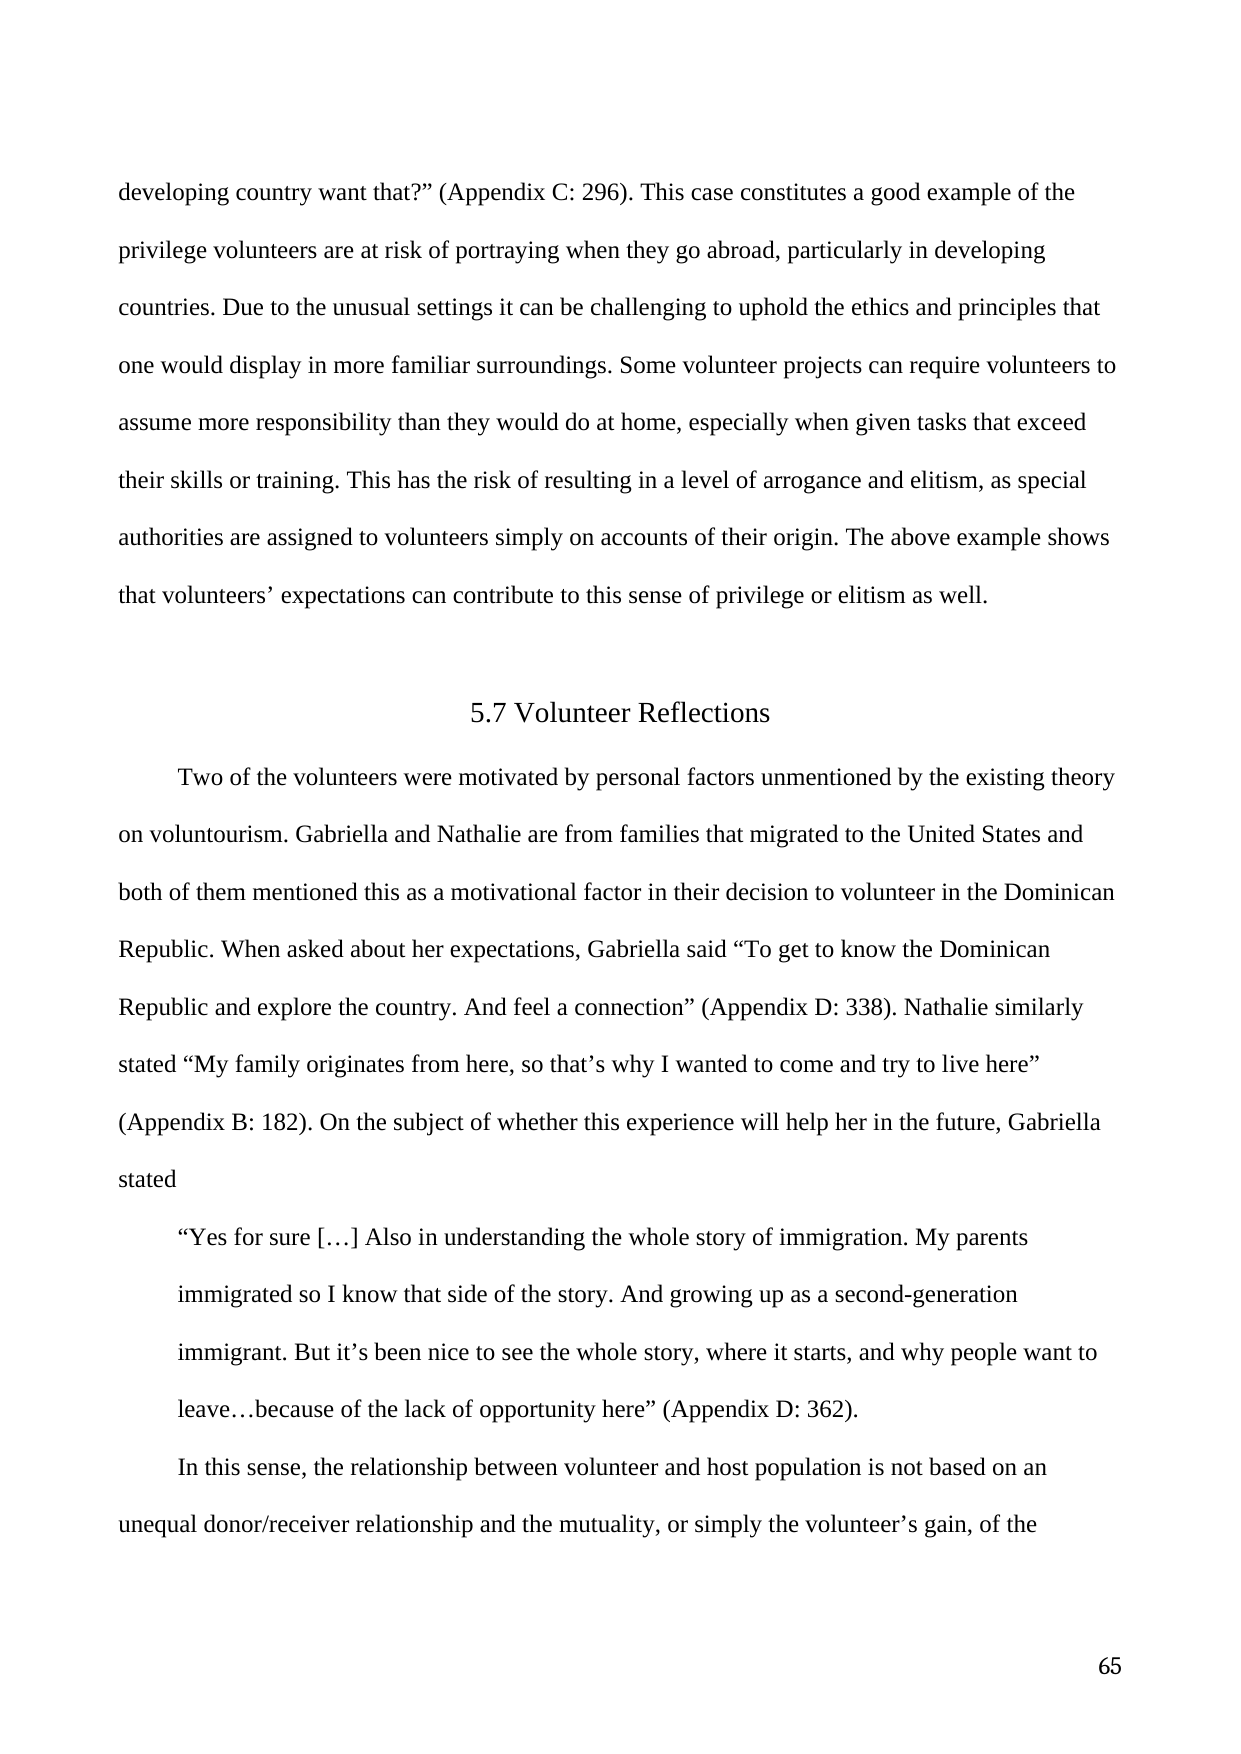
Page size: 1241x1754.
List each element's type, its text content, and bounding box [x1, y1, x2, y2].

text 5.7 Volunteer Reflections [118, 695, 1122, 728]
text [118, 177, 1122, 608]
text “Yes for sure […] Also in understanding the whole story of immigration. My parents immigrated so I know that side of the story. And growing up as a second-generation immigrant. But it’s been nice to see the whole story, where it starts, and why people want to leave…because of the lack of opportunity here” (Appendix D: 362). [177, 1222, 1122, 1423]
text Two of the volunteers were motivated by personal factors unmentioned by the existing theory on voluntourism. Gabriella and Nathalie are from families that migrated to the United States and both of them mentioned this as a motivational factor in their decision to volunteer in the Dominican Republic. When asked about her expectations, Gabriella said “To get to know the Dominican Republic and explore the country. And feel a connection” (Appendix D: 338). Nathalie similarly stated “My family originates from here, so that’s why I wanted to come and try to live here” (Appendix B: 182). On the subject of whether this experience will help her in the future, Gabriella stated [118, 762, 1122, 1193]
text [118, 1452, 1122, 1538]
